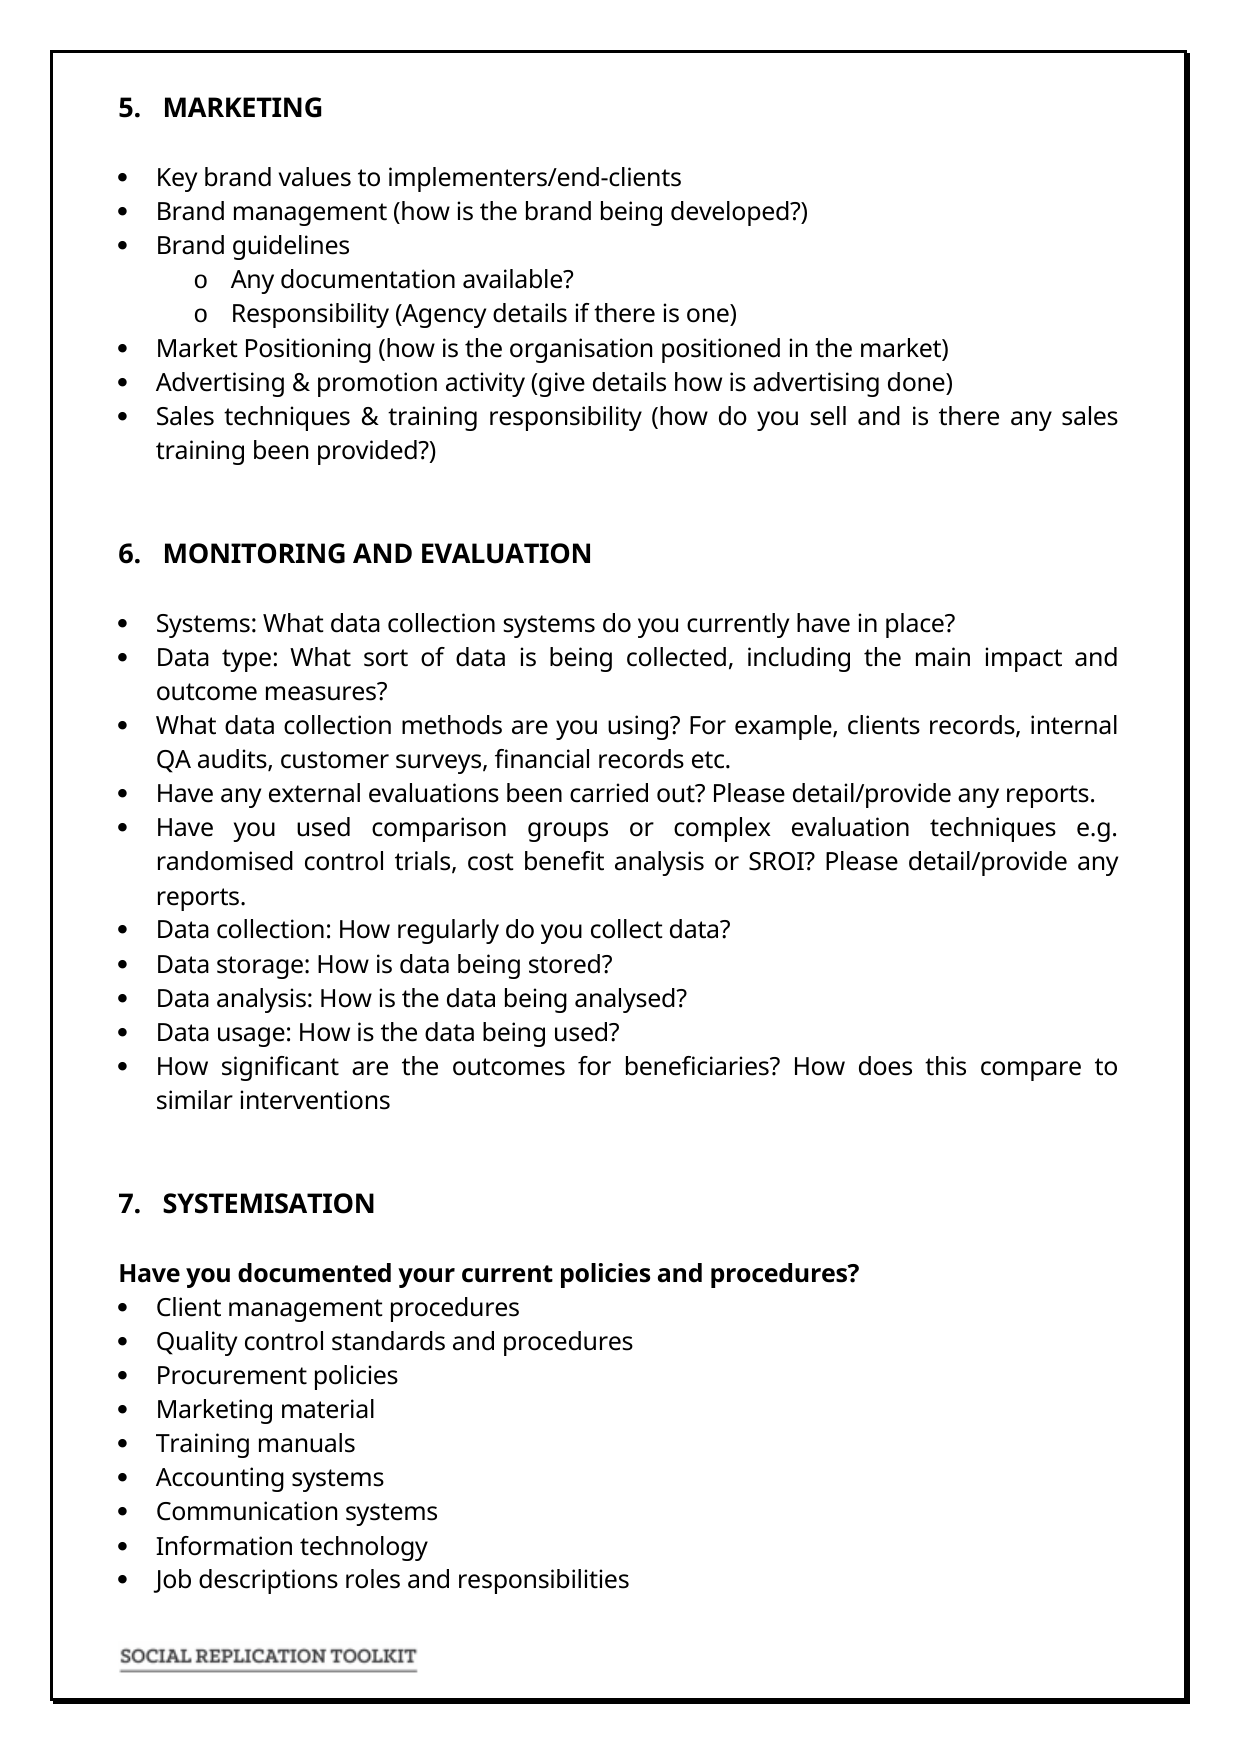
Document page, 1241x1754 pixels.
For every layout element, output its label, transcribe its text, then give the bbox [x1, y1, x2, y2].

list Training manuals [118, 1426, 1119, 1460]
list Responsibility (Agency details if there is one) [193, 296, 1119, 330]
list Brand guidelines [118, 228, 1119, 262]
subtitle MARKETING [118, 89, 1119, 126]
list How significant are the outcomes for beneficiaries? How does this compare to similar interventions [118, 1048, 1119, 1117]
list Systems: What data collection systems do you currently have in place? [118, 606, 1119, 640]
picture [118, 1641, 419, 1676]
list Data storage: How is data being stored? [118, 946, 1119, 980]
list Any documentation available? [193, 262, 1119, 296]
list Client management procedures [118, 1290, 1119, 1324]
list Advertising & promotion activity (give details how is advertising done) [118, 364, 1119, 398]
text Have you documented your current policies and procedures? [118, 1256, 1119, 1290]
list Have any external evaluations been carried out? Please detail/provide any reports. [118, 776, 1119, 810]
list What data collection methods are you using? For example, clients records, internal QA audits, customer surveys, financial records etc. [118, 708, 1119, 776]
list Sales techniques & training responsibility (how do you sell and is there any sales training been provided?) [118, 398, 1119, 467]
list Marketing material [118, 1392, 1119, 1426]
list Procurement policies [118, 1358, 1119, 1392]
list Information technology [118, 1528, 1119, 1562]
list Job descriptions roles and responsibilities [118, 1562, 1119, 1596]
list Accounting systems [118, 1460, 1119, 1494]
list Quality control standards and procedures [118, 1324, 1119, 1358]
list Have you used comparison groups or complex evaluation techniques e.g. randomised control trials, cost benefit analysis or SROI? Please detail/provide any reports. [118, 810, 1119, 912]
list Data analysis: How is the data being analysed? [118, 980, 1119, 1014]
list Brand management (how is the brand being developed?) [118, 194, 1119, 228]
list Data usage: How is the data being used? [118, 1014, 1119, 1048]
subtitle SYSTEMISATION [118, 1185, 1119, 1222]
list Market Positioning (how is the organisation positioned in the market) [118, 330, 1119, 364]
list Data type: What sort of data is being collected, including the main impact and outcome measures? [118, 640, 1119, 708]
list Communication systems [118, 1494, 1119, 1528]
list Key brand values to implementers/end-clients [118, 159, 1119, 194]
subtitle MONITORING AND EVALUATION [118, 535, 1119, 572]
list Data collection: How regularly do you collect data? [118, 912, 1119, 946]
